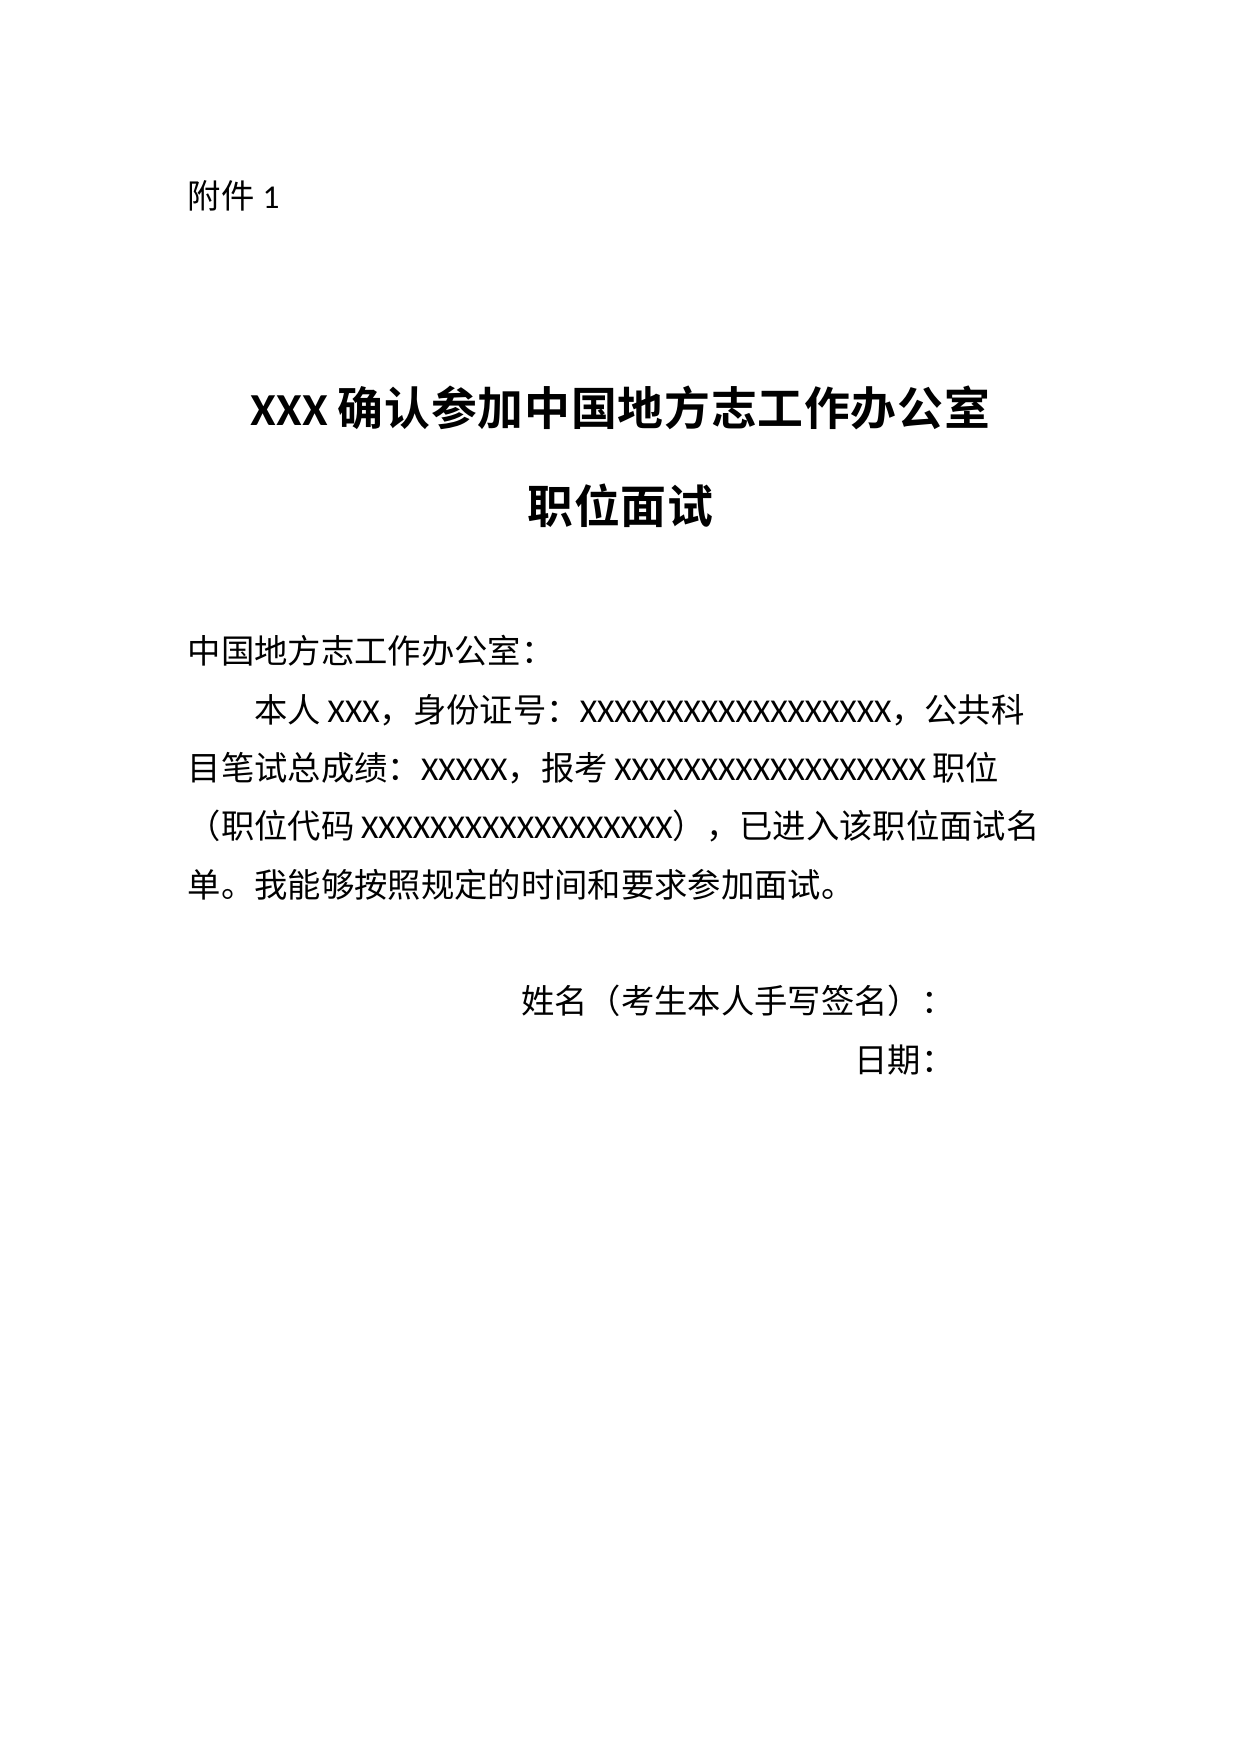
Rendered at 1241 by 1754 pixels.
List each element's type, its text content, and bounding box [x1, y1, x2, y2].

text 附件1 [187, 162, 1053, 227]
text 日期： [187, 1025, 1053, 1084]
text 本人XXX，身份证号：XXXXXXXXXXXXXXXXXX，公共科目笔试总成绩：XXXXX，报考XXXXXXXXXXXXXXXXXX职位（职位代码XXXXXXXXXXXXXXXXXX），已进入该职位面试名单。我能够按照规定的时间和要求参加面试。 [187, 675, 1053, 909]
text 中国地方志工作办公室： [187, 617, 1053, 675]
text 职位面试 [187, 454, 1053, 552]
text 姓名（考生本人手写签名）： [187, 967, 1053, 1025]
text XXX确认参加中国地方志工作办公室 [187, 357, 1053, 454]
